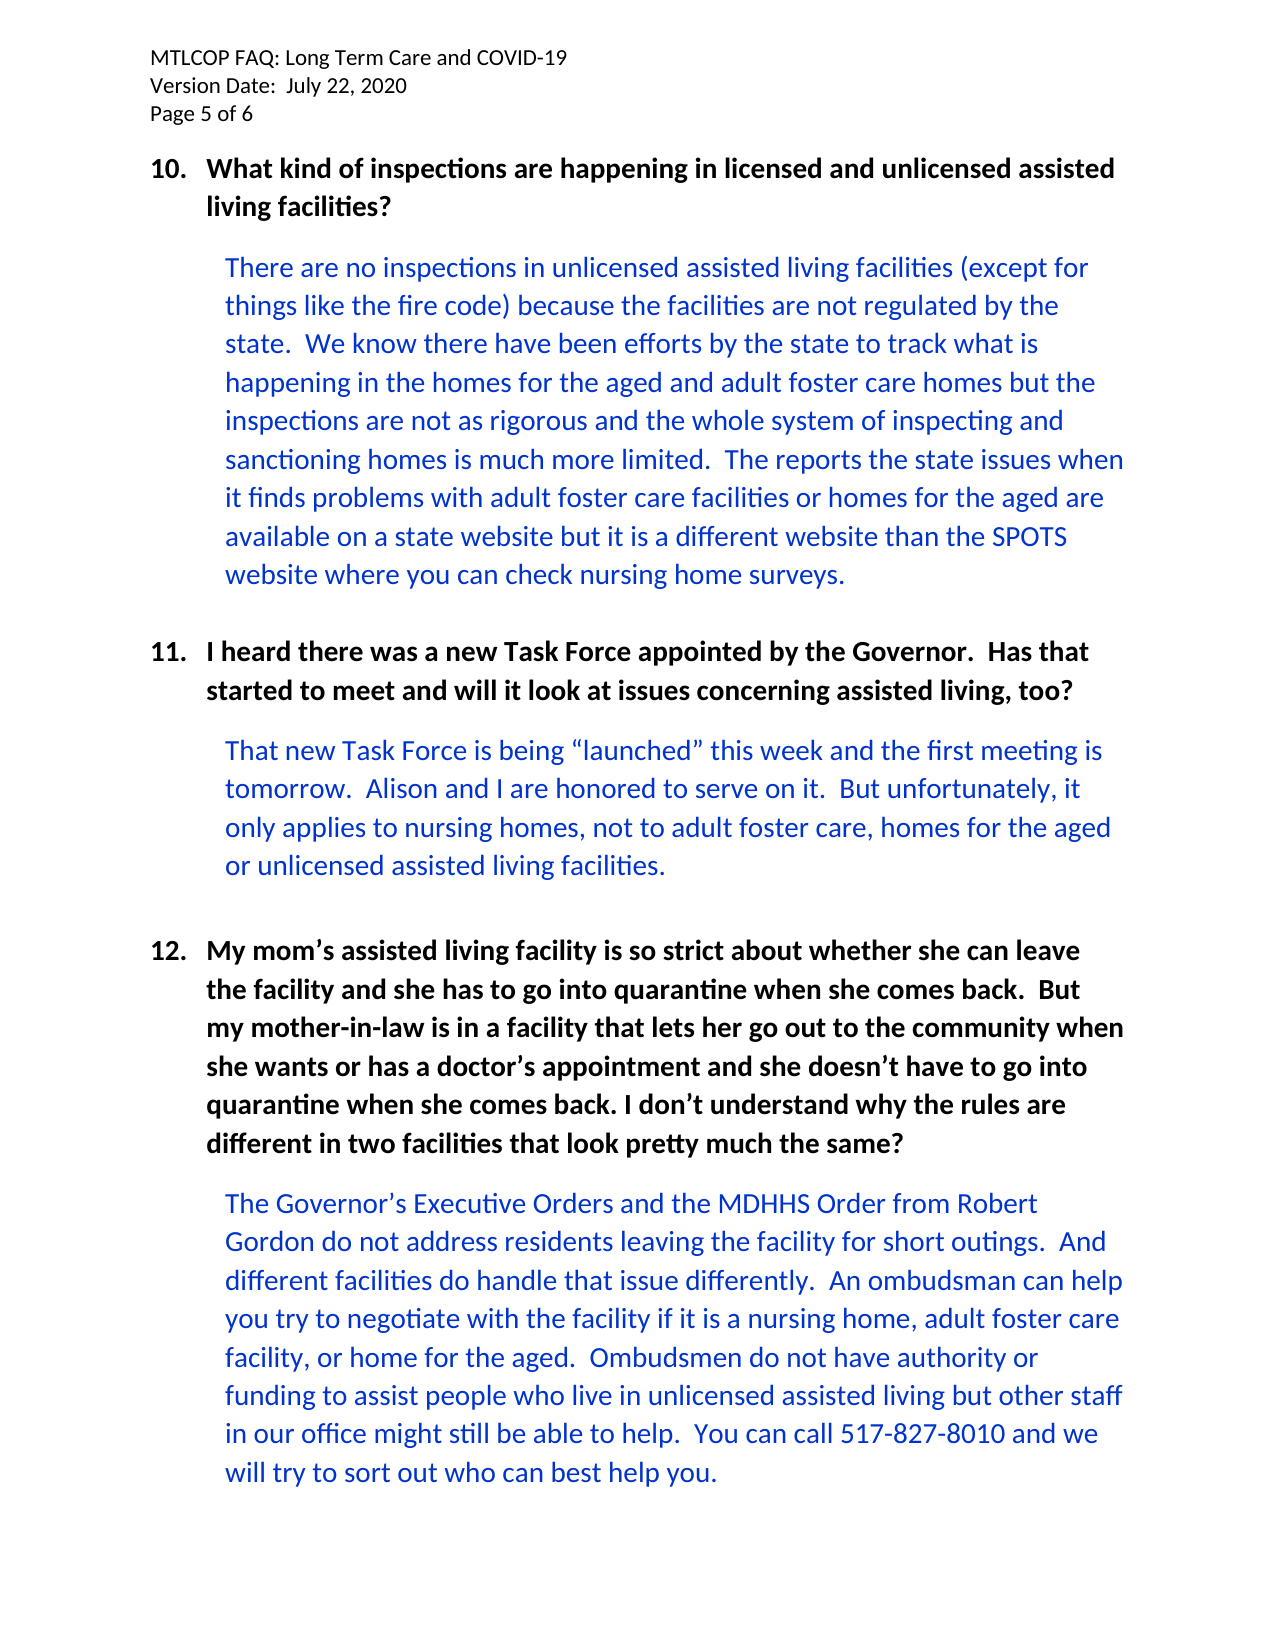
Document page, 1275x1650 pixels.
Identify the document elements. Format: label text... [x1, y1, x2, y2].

list I heard there was a new Task Force appointed by the Governor. Has that started to meet and will it look at issues concerning assisted living, too? [150, 633, 1125, 707]
text The Governor’s Executive Orders and the MDHHS Order from Robert Gordon do not address residents leaving the facility for short outings. And different facilities do handle that issue differently. An ombudsman can help you try to negotiate with the facility if it is a nursing home, adult foster care facility, or home for the aged. Ombudsmen do not have authority or funding to assist people who live in unlicensed assisted living but other staff in our office might still be able to help. You can call 517-827-8010 and we will try to sort out who can best help you. [225, 1185, 1125, 1490]
list What kind of inspections are happening in licensed and unlicensed assisted living facilities? [150, 150, 1125, 224]
text There are no inspections in unlicensed assisted living facilities (except for things like the fire code) because the facilities are not regulated by the state. We know there have been efforts by the state to track what is happening in the homes for the aged and adult foster care homes but the inspections are not as rigorous and the whole system of inspecting and sanctioning homes is much more limited. The reports the state issues when it finds problems with adult foster care facilities or homes for the aged are available on a state website but it is a different website than the SPOTS website where you can check nursing home surveys. [225, 249, 1125, 592]
list My mom’s assisted living facility is so strict about whether she can leave the facility and she has to go into quarantine when she comes back. But my mother-in-law is in a facility that lets her go out to the community when she wants or has a doctor’s appointment and she doesn’t have to go into quarantine when she comes back. I don’t understand why the rules are different in two facilities that look pretty much the same? [150, 932, 1125, 1160]
text That new Task Force is being “launched” this week and the first meeting is tomorrow. Alison and I are honored to serve on it. But unfortunately, it only applies to nursing homes, not to adult foster care, homes for the aged or unlicensed assisted living facilities. [225, 732, 1125, 883]
